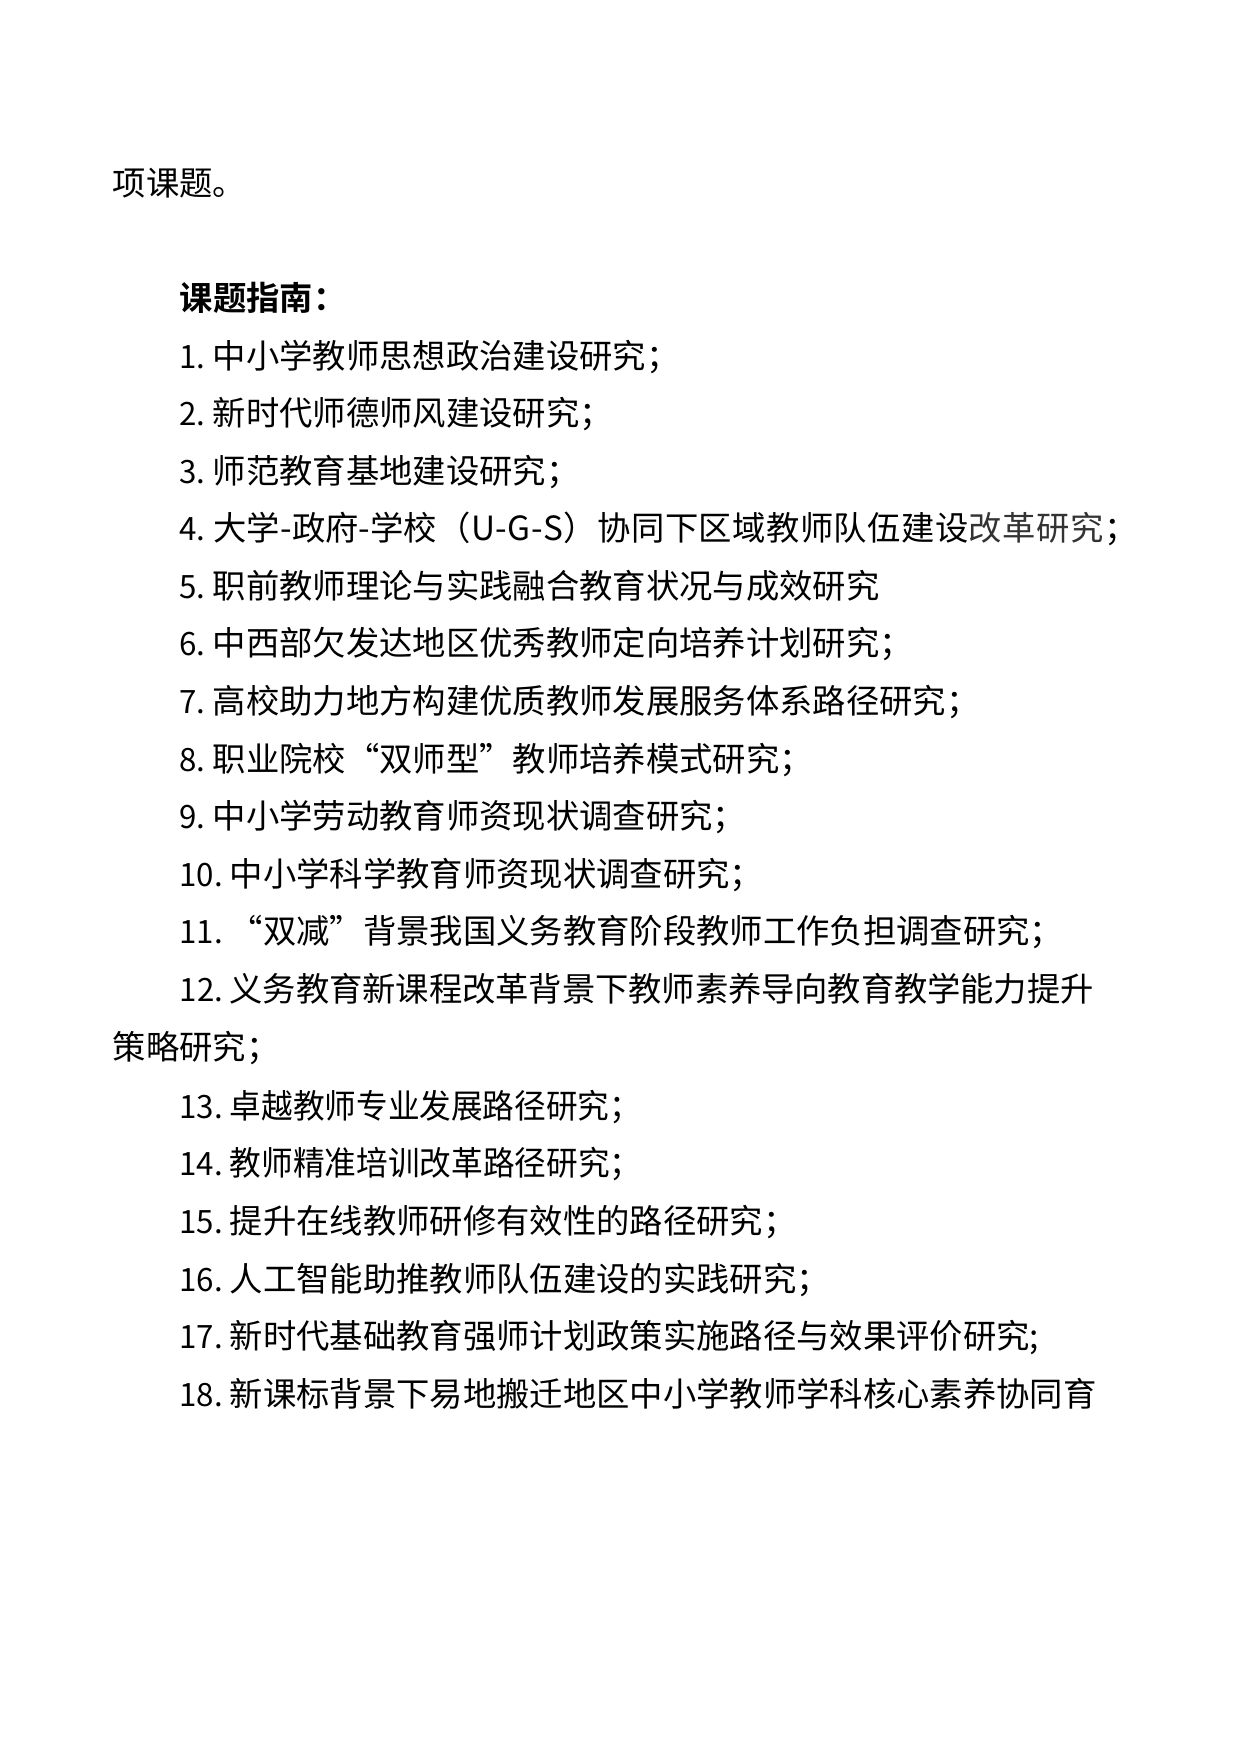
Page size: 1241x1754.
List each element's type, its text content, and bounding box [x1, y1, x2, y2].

list 大学-政府-学校（U-G-S）协同下区域教师队伍建设改革研究； [179, 502, 1171, 550]
list 高校助力地方构建优质教师发展服务体系路径研究； [179, 675, 1171, 723]
list 职业院校“双师型”教师培养模式研究； [179, 732, 1171, 781]
list 中西部欠发达地区优秀教师定向培养计划研究； [179, 617, 1171, 665]
list 职前教师理论与实践融合教育状况与成效研究 [179, 560, 1171, 608]
list 教师精准培训改革路径研究； [179, 1137, 1171, 1185]
text 项课题。 [112, 156, 1171, 205]
list 中小学科学教育师资现状调查研究； [179, 848, 1171, 896]
list 中小学教师思想政治建设研究； [179, 329, 1171, 378]
list 义务教育新课程改革背景下教师素养导向教育教学能力提升策略研究； [112, 963, 1096, 1069]
list 卓越教师专业发展路径研究； [179, 1079, 1171, 1128]
list “双减”背景我国义务教育阶段教师工作负担调查研究； [179, 905, 1171, 953]
list 提升在线教师研修有效性的路径研究； [179, 1195, 1171, 1243]
list 新时代基础教育强师计划政策实施路径与效果评价研究; [179, 1310, 1171, 1358]
list 人工智能助推教师队伍建设的实践研究； [179, 1252, 1171, 1301]
subtitle 课题指南： [179, 271, 1171, 320]
list 师范教育基地建设研究； [179, 444, 1171, 493]
list 新课标背景下易地搬迁地区中小学教师学科核心素养协同育 [179, 1368, 1171, 1416]
list 新时代师德师风建设研究； [179, 387, 1171, 435]
list 中小学劳动教育师资现状调查研究； [179, 790, 1171, 838]
